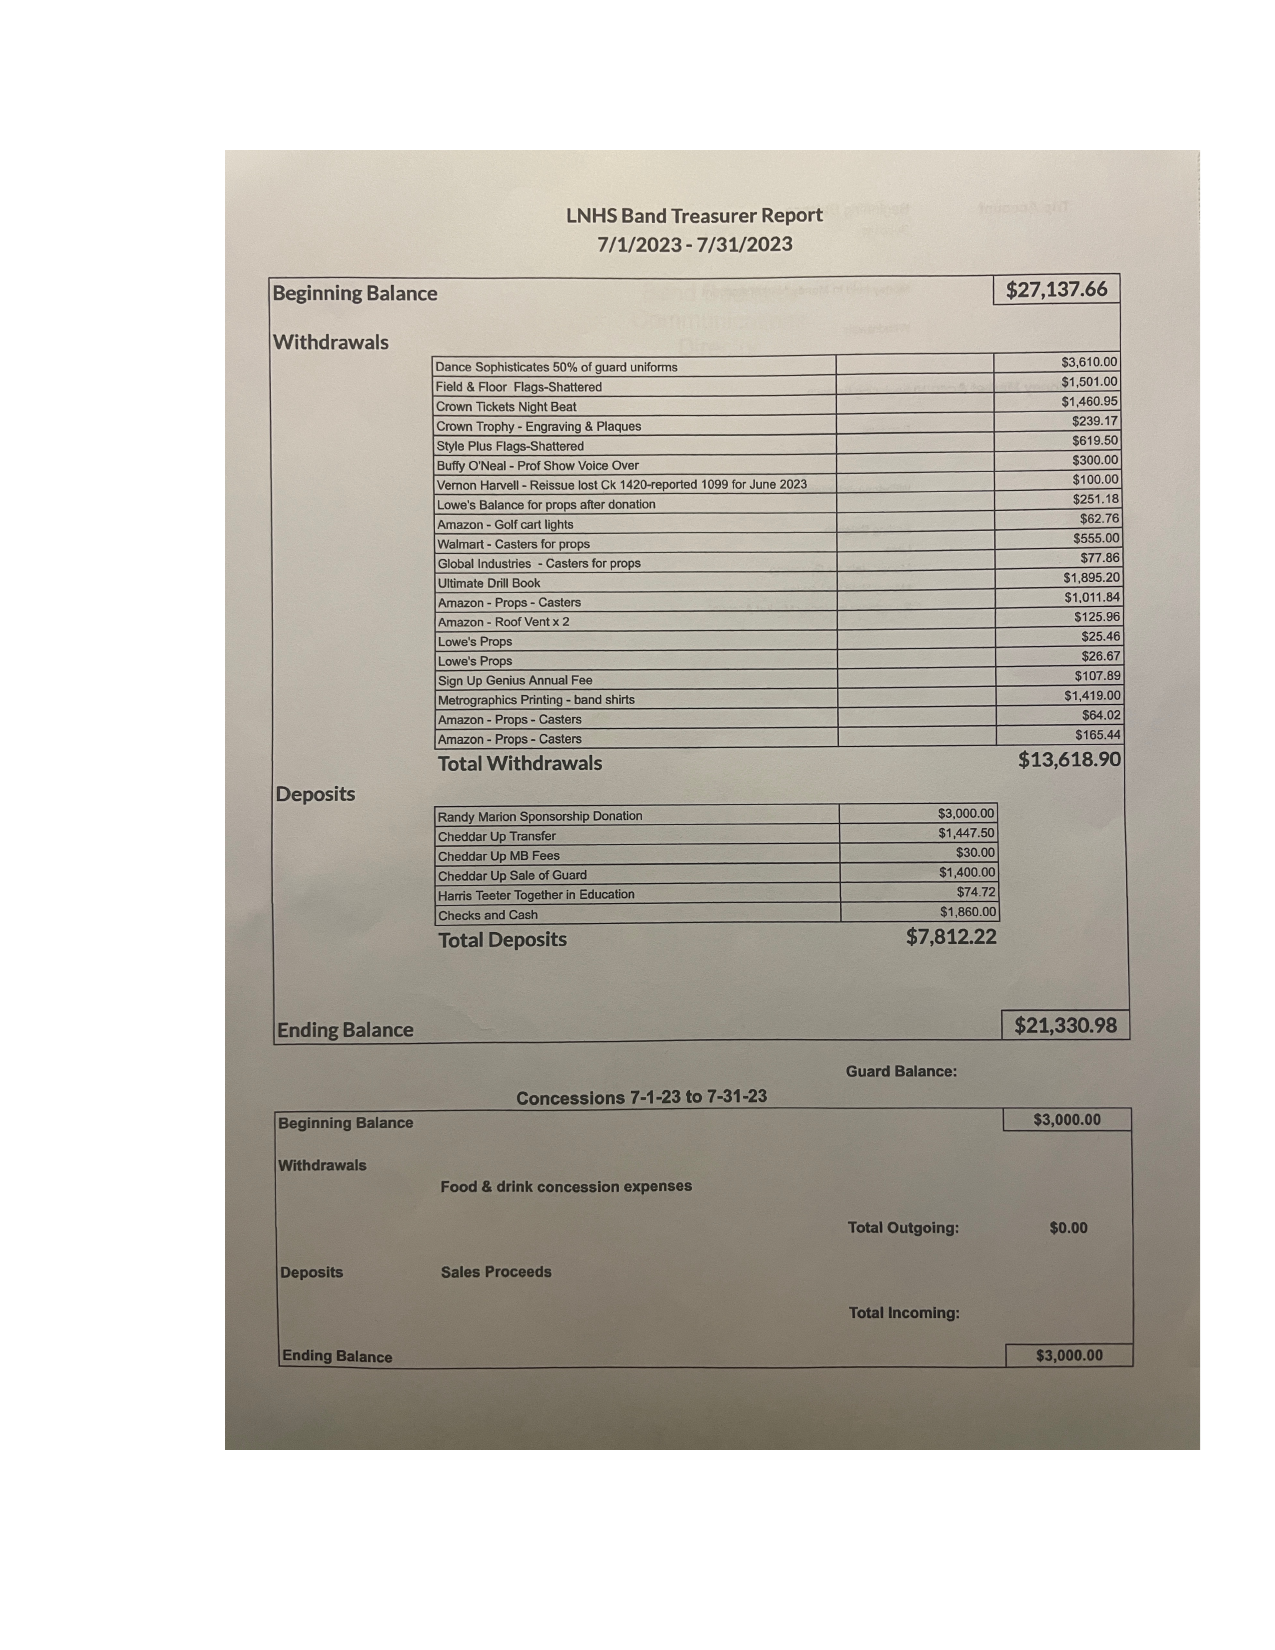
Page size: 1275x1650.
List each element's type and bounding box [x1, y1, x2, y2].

picture [225, 150, 1200, 1450]
